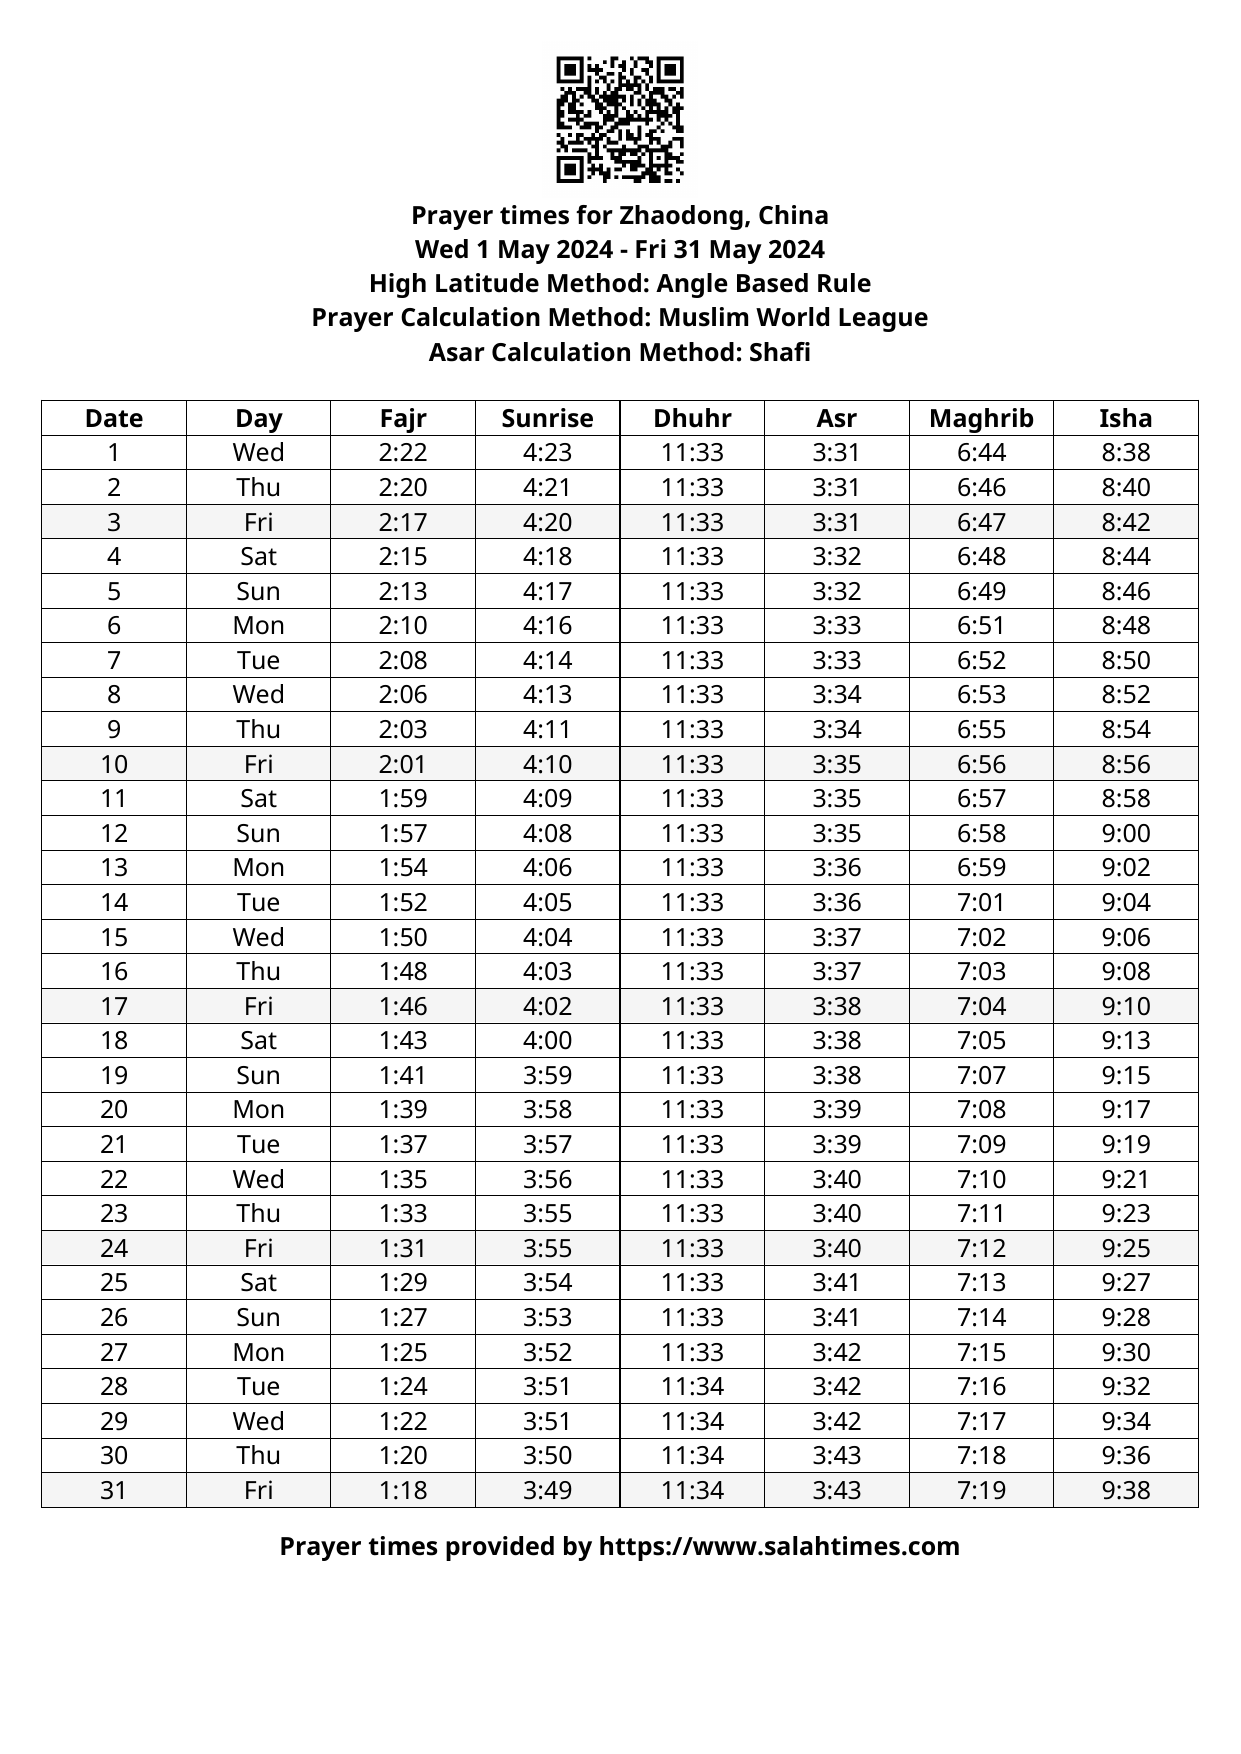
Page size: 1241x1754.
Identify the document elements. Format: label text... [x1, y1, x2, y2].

table_cell 11:33 [621, 747, 764, 780]
table_cell 8:48 [1054, 609, 1198, 642]
table_cell 9:15 [1054, 1058, 1198, 1092]
table_cell 9:34 [1054, 1404, 1198, 1437]
table_cell Mon [187, 1093, 330, 1126]
table_cell 6:47 [910, 505, 1053, 538]
table_cell Mon [187, 1335, 330, 1368]
table_cell 4:14 [476, 643, 619, 677]
table_cell 2:03 [331, 712, 475, 746]
table_cell 1:54 [331, 851, 475, 884]
table_cell Thu [187, 1439, 330, 1472]
table_cell 1:31 [331, 1231, 475, 1264]
table_cell 2:01 [331, 747, 475, 780]
table_cell 8:38 [1054, 436, 1198, 469]
table_cell 31 [42, 1473, 186, 1507]
table_cell 16 [42, 954, 186, 988]
table_cell 29 [42, 1404, 186, 1437]
table_cell 11:34 [621, 1369, 764, 1403]
table_cell 11:33 [621, 851, 764, 884]
table_cell 11:33 [621, 1162, 764, 1195]
table_cell 3:54 [476, 1266, 619, 1299]
table_header Sunrise [476, 401, 619, 434]
table_cell 4:11 [476, 712, 619, 746]
table_cell 3:57 [476, 1127, 619, 1161]
table_cell 28 [42, 1369, 186, 1403]
table_cell 6:49 [910, 574, 1053, 607]
table_cell 9:25 [1054, 1231, 1198, 1264]
table_cell 4:20 [476, 505, 619, 538]
table_cell 7:14 [910, 1300, 1053, 1334]
table_cell 6:58 [910, 816, 1053, 849]
table_cell 6:46 [910, 470, 1053, 504]
table_cell 9:28 [1054, 1300, 1198, 1334]
table_cell 2:06 [331, 678, 475, 711]
table_cell 9:06 [1054, 920, 1198, 953]
table_cell 3:38 [765, 1024, 909, 1057]
table_cell 3:37 [765, 954, 909, 988]
table_cell Wed [187, 1162, 330, 1195]
table_cell 2:08 [331, 643, 475, 677]
table_cell 2:10 [331, 609, 475, 642]
table_cell 8:56 [1054, 747, 1198, 780]
table_cell Tue [187, 643, 330, 677]
table_cell 11:33 [621, 1024, 764, 1057]
table_cell 4:23 [476, 436, 619, 469]
table_cell 4:08 [476, 816, 619, 849]
table_cell 1:50 [331, 920, 475, 953]
table_cell 1:52 [331, 885, 475, 919]
table_cell 7:10 [910, 1162, 1053, 1195]
table_cell 11:33 [621, 1335, 764, 1368]
table_cell 4:16 [476, 609, 619, 642]
table_cell Fri [187, 989, 330, 1022]
table_cell Fri [187, 747, 330, 780]
table_cell 3:32 [765, 574, 909, 607]
table_cell 11:33 [621, 574, 764, 607]
table_cell 9:38 [1054, 1473, 1198, 1507]
table_cell 3:39 [765, 1093, 909, 1126]
table_cell 3:59 [476, 1058, 619, 1092]
table_cell 3:31 [765, 470, 909, 504]
table_cell 7:09 [910, 1127, 1053, 1161]
table_cell 12 [42, 816, 186, 849]
table_cell 7:08 [910, 1093, 1053, 1126]
table_cell 7:07 [910, 1058, 1053, 1092]
table_cell 1:27 [331, 1300, 475, 1334]
table_cell 11:33 [621, 885, 764, 919]
table_cell 3:37 [765, 920, 909, 953]
table_cell 20 [42, 1093, 186, 1126]
table_cell 7:05 [910, 1024, 1053, 1057]
table_cell 23 [42, 1196, 186, 1230]
table_cell 8:44 [1054, 539, 1198, 573]
table_cell 3:51 [476, 1369, 619, 1403]
table_cell 11:33 [621, 1127, 764, 1161]
table_cell 6:48 [910, 539, 1053, 573]
table_cell 6:59 [910, 851, 1053, 884]
table_cell Fri [187, 1231, 330, 1264]
table_cell 11:33 [621, 539, 764, 573]
table_cell 4:06 [476, 851, 619, 884]
table_cell Wed [187, 1404, 330, 1437]
table_cell 10 [42, 747, 186, 780]
table_cell 9:36 [1054, 1439, 1198, 1472]
table_cell 1:20 [331, 1439, 475, 1472]
table_cell 2:17 [331, 505, 475, 538]
table_cell 3:42 [765, 1404, 909, 1437]
table_cell 2:15 [331, 539, 475, 573]
table_cell 3:41 [765, 1300, 909, 1334]
table_cell 9:27 [1054, 1266, 1198, 1299]
table_cell 1 [42, 436, 186, 469]
table_cell 4:03 [476, 954, 619, 988]
table_header Day [187, 401, 330, 434]
table_cell 11:33 [621, 989, 764, 1022]
table_header Asr [765, 401, 909, 434]
table_cell 9:02 [1054, 851, 1198, 884]
table_header Fajr [331, 401, 475, 434]
table_cell 7:15 [910, 1335, 1053, 1368]
table_cell 11:33 [621, 436, 764, 469]
table_cell 3:41 [765, 1266, 909, 1299]
table_cell 7:17 [910, 1404, 1053, 1437]
table_cell 3:43 [765, 1473, 909, 1507]
table_cell 1:43 [331, 1024, 475, 1057]
table_cell 8:58 [1054, 781, 1198, 815]
table_cell 2:20 [331, 470, 475, 504]
table_cell 11:33 [621, 1093, 764, 1126]
table_cell 11:34 [621, 1404, 764, 1437]
table_cell 3:55 [476, 1231, 619, 1264]
table_cell 11:33 [621, 920, 764, 953]
table_cell 8:52 [1054, 678, 1198, 711]
table_cell Mon [187, 851, 330, 884]
table_cell 8:46 [1054, 574, 1198, 607]
text Prayer times for Zhaodong, China [42, 198, 1198, 232]
table_cell 1:35 [331, 1162, 475, 1195]
table_cell Sat [187, 1266, 330, 1299]
table_cell 7:19 [910, 1473, 1053, 1507]
table_cell 11:33 [621, 470, 764, 504]
table_cell 3:32 [765, 539, 909, 573]
table_cell 25 [42, 1266, 186, 1299]
table_cell 11:33 [621, 505, 764, 538]
table_cell 1:22 [331, 1404, 475, 1437]
table_cell 11:33 [621, 643, 764, 677]
table_cell 11:33 [621, 1231, 764, 1264]
table_cell 9:13 [1054, 1024, 1198, 1057]
table_cell 1:18 [331, 1473, 475, 1507]
table_cell 6:57 [910, 781, 1053, 815]
table_cell 3:58 [476, 1093, 619, 1126]
table_cell 3:43 [765, 1439, 909, 1472]
text Prayer times provided by https://www.salahtimes.com [42, 1528, 1198, 1563]
table_cell 1:29 [331, 1266, 475, 1299]
table_cell 18 [42, 1024, 186, 1057]
table_cell 7:02 [910, 920, 1053, 953]
table_cell 17 [42, 989, 186, 1022]
table_cell 3:39 [765, 1127, 909, 1161]
table_cell 4:21 [476, 470, 619, 504]
text High Latitude Method: Angle Based Rule [42, 266, 1198, 300]
table_cell 1:37 [331, 1127, 475, 1161]
table_cell 30 [42, 1439, 186, 1472]
table_cell 3:33 [765, 643, 909, 677]
table_cell 9:32 [1054, 1369, 1198, 1403]
table_cell 11:33 [621, 1196, 764, 1230]
table_cell 3 [42, 505, 186, 538]
table_header Dhuhr [621, 401, 764, 434]
table_cell 7:18 [910, 1439, 1053, 1472]
table_header Isha [1054, 401, 1198, 434]
table_cell 11:33 [621, 712, 764, 746]
table_cell 6:53 [910, 678, 1053, 711]
table_cell Thu [187, 954, 330, 988]
table_cell 19 [42, 1058, 186, 1092]
table_cell 3:53 [476, 1300, 619, 1334]
table_cell 1:57 [331, 816, 475, 849]
table_cell 3:36 [765, 885, 909, 919]
table_cell Fri [187, 505, 330, 538]
table_cell 6 [42, 609, 186, 642]
table_cell 4:02 [476, 989, 619, 1022]
table_cell 3:34 [765, 678, 909, 711]
table_cell 2:22 [331, 436, 475, 469]
table_cell 24 [42, 1231, 186, 1264]
table_cell 4:00 [476, 1024, 619, 1057]
table_cell 3:35 [765, 781, 909, 815]
table_cell 4:18 [476, 539, 619, 573]
table_cell 4:10 [476, 747, 619, 780]
table_cell 11:33 [621, 609, 764, 642]
table_cell 1:39 [331, 1093, 475, 1126]
table_cell 1:59 [331, 781, 475, 815]
table_cell 6:44 [910, 436, 1053, 469]
table_cell Sun [187, 1058, 330, 1092]
table_cell 11:34 [621, 1439, 764, 1472]
table_cell 1:24 [331, 1369, 475, 1403]
table_cell 7:12 [910, 1231, 1053, 1264]
table_cell 3:33 [765, 609, 909, 642]
table_cell 1:48 [331, 954, 475, 988]
table_cell 6:56 [910, 747, 1053, 780]
table_cell 9:04 [1054, 885, 1198, 919]
table_cell 6:51 [910, 609, 1053, 642]
table_cell 11:33 [621, 816, 764, 849]
table_cell 11 [42, 781, 186, 815]
table_cell 7:11 [910, 1196, 1053, 1230]
table_header Date [42, 401, 186, 434]
table_cell Tue [187, 1127, 330, 1161]
table_cell 3:42 [765, 1335, 909, 1368]
table_cell Sat [187, 539, 330, 573]
table_cell 7:13 [910, 1266, 1053, 1299]
table_cell Fri [187, 1473, 330, 1507]
table_cell 3:35 [765, 747, 909, 780]
text Wed 1 May 2024 - Fri 31 May 2024 [42, 232, 1198, 266]
table_cell 9 [42, 712, 186, 746]
table_cell 1:46 [331, 989, 475, 1022]
table_cell 26 [42, 1300, 186, 1334]
table_cell 3:50 [476, 1439, 619, 1472]
table_cell 7:04 [910, 989, 1053, 1022]
table_cell Sat [187, 781, 330, 815]
table_cell 9:30 [1054, 1335, 1198, 1368]
table_cell 3:52 [476, 1335, 619, 1368]
table_cell 3:35 [765, 816, 909, 849]
table_cell 4:05 [476, 885, 619, 919]
table_cell 3:56 [476, 1162, 619, 1195]
table_cell 21 [42, 1127, 186, 1161]
table_cell 11:33 [621, 1058, 764, 1092]
table_cell 3:34 [765, 712, 909, 746]
table_cell 3:40 [765, 1162, 909, 1195]
table_cell Tue [187, 885, 330, 919]
table_cell 2:13 [331, 574, 475, 607]
table_cell 3:38 [765, 1058, 909, 1092]
table_cell 8:50 [1054, 643, 1198, 677]
text Prayer Calculation Method: Muslim World League [42, 300, 1198, 334]
table_cell 8 [42, 678, 186, 711]
table_cell 4 [42, 539, 186, 573]
table_cell 8:42 [1054, 505, 1198, 538]
table_cell 9:23 [1054, 1196, 1198, 1230]
table_cell 11:33 [621, 1266, 764, 1299]
table_cell 7:01 [910, 885, 1053, 919]
table_cell 3:38 [765, 989, 909, 1022]
table_cell 13 [42, 851, 186, 884]
table_cell Sun [187, 1300, 330, 1334]
table_cell 1:41 [331, 1058, 475, 1092]
table_cell Thu [187, 712, 330, 746]
table_cell 9:17 [1054, 1093, 1198, 1126]
table_cell Thu [187, 470, 330, 504]
table_cell 3:31 [765, 505, 909, 538]
table_cell 3:42 [765, 1369, 909, 1403]
table_cell 2 [42, 470, 186, 504]
table_cell 11:33 [621, 678, 764, 711]
table_cell 11:34 [621, 1473, 764, 1507]
table_cell 3:31 [765, 436, 909, 469]
table_cell Wed [187, 920, 330, 953]
table_cell 1:25 [331, 1335, 475, 1368]
table_cell 27 [42, 1335, 186, 1368]
table_cell Tue [187, 1369, 330, 1403]
table_cell 3:40 [765, 1196, 909, 1230]
table_cell 7:16 [910, 1369, 1053, 1403]
table_cell 4:17 [476, 574, 619, 607]
table_cell Sun [187, 574, 330, 607]
table_cell Mon [187, 609, 330, 642]
table_cell Sat [187, 1024, 330, 1057]
table_cell 4:04 [476, 920, 619, 953]
table_cell 11:33 [621, 781, 764, 815]
table_cell 9:10 [1054, 989, 1198, 1022]
table_cell 5 [42, 574, 186, 607]
table_cell 15 [42, 920, 186, 953]
table_cell 7 [42, 643, 186, 677]
table_cell 3:51 [476, 1404, 619, 1437]
table_cell 7:03 [910, 954, 1053, 988]
table_cell 9:19 [1054, 1127, 1198, 1161]
table_cell 11:33 [621, 1300, 764, 1334]
picture [542, 41, 699, 198]
table_cell 9:08 [1054, 954, 1198, 988]
table_cell 1:33 [331, 1196, 475, 1230]
table_cell Wed [187, 678, 330, 711]
text Asar Calculation Method: Shafi [42, 334, 1198, 368]
table_cell 3:40 [765, 1231, 909, 1264]
table_cell 3:49 [476, 1473, 619, 1507]
table_cell 11:33 [621, 954, 764, 988]
table_cell Wed [187, 436, 330, 469]
table_cell 9:00 [1054, 816, 1198, 849]
table_cell 6:52 [910, 643, 1053, 677]
table_cell 9:21 [1054, 1162, 1198, 1195]
table_cell 22 [42, 1162, 186, 1195]
table_cell Thu [187, 1196, 330, 1230]
table_header Maghrib [910, 401, 1053, 434]
table_cell 8:54 [1054, 712, 1198, 746]
table_cell 4:13 [476, 678, 619, 711]
table_cell 3:36 [765, 851, 909, 884]
table_cell 8:40 [1054, 470, 1198, 504]
table_cell 4:09 [476, 781, 619, 815]
table_cell 14 [42, 885, 186, 919]
table_cell Sun [187, 816, 330, 849]
table_cell 6:55 [910, 712, 1053, 746]
table_cell 3:55 [476, 1196, 619, 1230]
